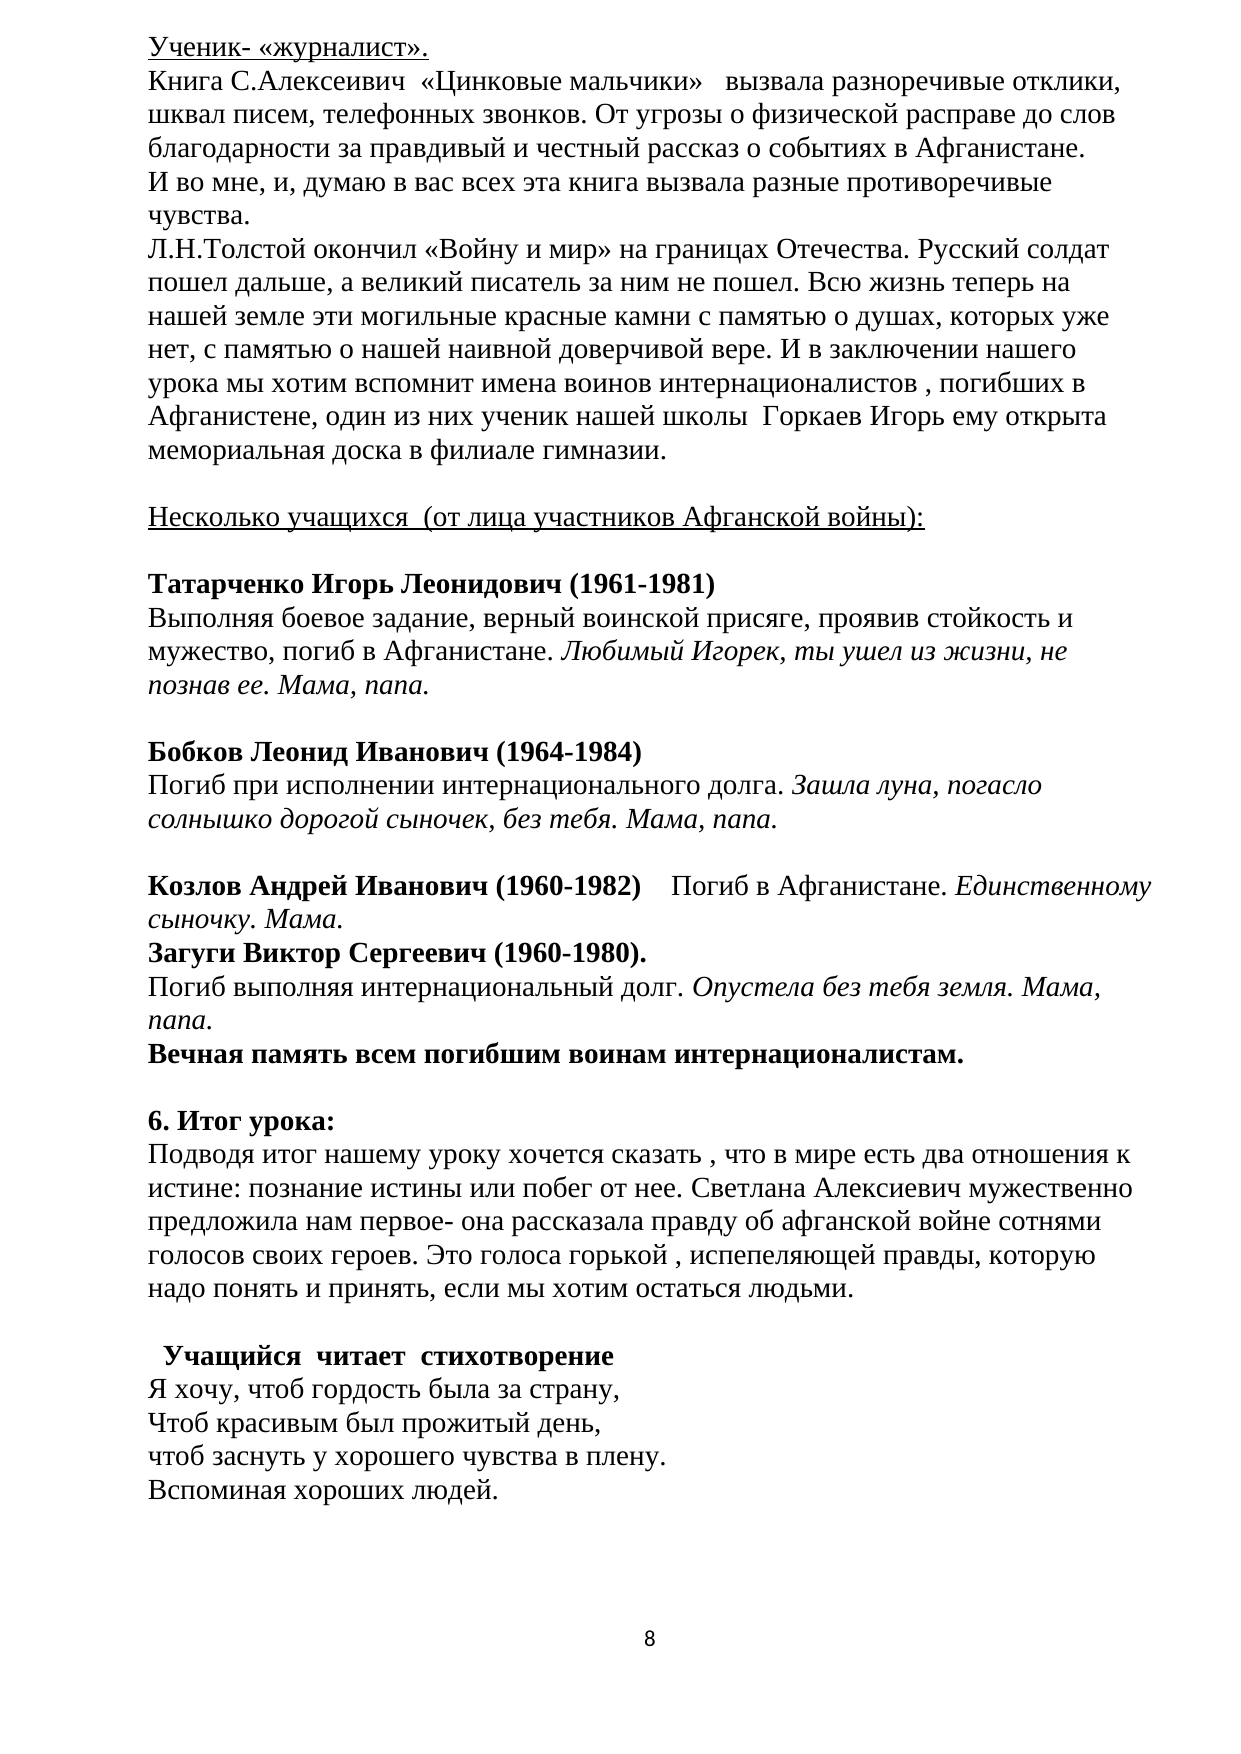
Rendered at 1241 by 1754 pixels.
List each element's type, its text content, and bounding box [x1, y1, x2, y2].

text Чтоб красивым был прожитый день, [148, 1405, 1152, 1438]
text Я хочу, чтоб гордость была за страну, [148, 1371, 1152, 1405]
text Учащийся читает стихотворение [148, 1338, 1152, 1371]
text чтоб заснуть у хорошего чувства в плену. [148, 1438, 1152, 1472]
text Бобков Леонид Иванович (1964-1984) Погиб при исполнении интернационального долга. Зашла луна, погасло солнышко дорогой сыночек, без тебя. Мама, папа. [148, 734, 1152, 834]
text Ученик- «журналист». [148, 29, 1152, 63]
text Книга С.Алексеивич «Цинковые мальчики» вызвала разноречивые отклики, шквал писем, телефонных звонков. От угрозы о физической расправе до слов благодарности за правдивый и честный рассказ о событиях в Афганистане. И во мне, и, думаю в вас всех эта книга вызвала разные противоречивые чувства. Л.Н.Толстой окончил «Войну и мир» на границах Отечества. Русский солдат пошел дальше, а великий писатель за ним не пошел. Всю жизнь теперь на нашей земле эти могильные красные камни с памятью о душах, которых уже нет, с памятью о нашей наивной доверчивой вере. И в заключении нашего урока мы хотим вспомнит имена воинов интернационалистов , погибших в Афганистене, один из них ученик нашей школы Горкаев Игорь ему открыта мемориальная доска в филиале гимназии. [148, 63, 1152, 466]
text Татарченко Игорь Леонидович (1961-1981) Выполняя боевое задание, верный воинской присяге, проявив стойкость и мужество, погиб в Афганистане. Любимый Игорек, ты ушел из жизни, не познав ее. Мама, папа. [148, 566, 1152, 700]
text Подводя итог нашему уроку хочется сказать , что в мире есть два отношения к истине: познание истины или побег от нее. Светлана Алексиевич мужественно предложила нам первое- она рассказала правду об афганской войне сотнями голосов своих героев. Это голоса горькой , испепеляющей правды, которую надо понять и принять, если мы хотим остаться людьми. [148, 1136, 1152, 1304]
text Вспоминая хороших людей. [148, 1472, 1152, 1505]
text Козлов Андрей Иванович (1960-1982) Погиб в Афганистане. Единственному сыночку. Мама. [148, 868, 1152, 935]
text Вечная память всем погибшим воинам интернационалистам. [148, 1036, 1152, 1069]
text 6. Итог урока: [148, 1103, 1152, 1136]
text Загуги Виктор Сергеевич (1960-1980). Погиб выполняя интернациональный долг. Опустела без тебя земля. Мама, папа. [148, 935, 1152, 1036]
text Несколько учащихся (от лица участников Афганской войны): [148, 499, 1152, 533]
